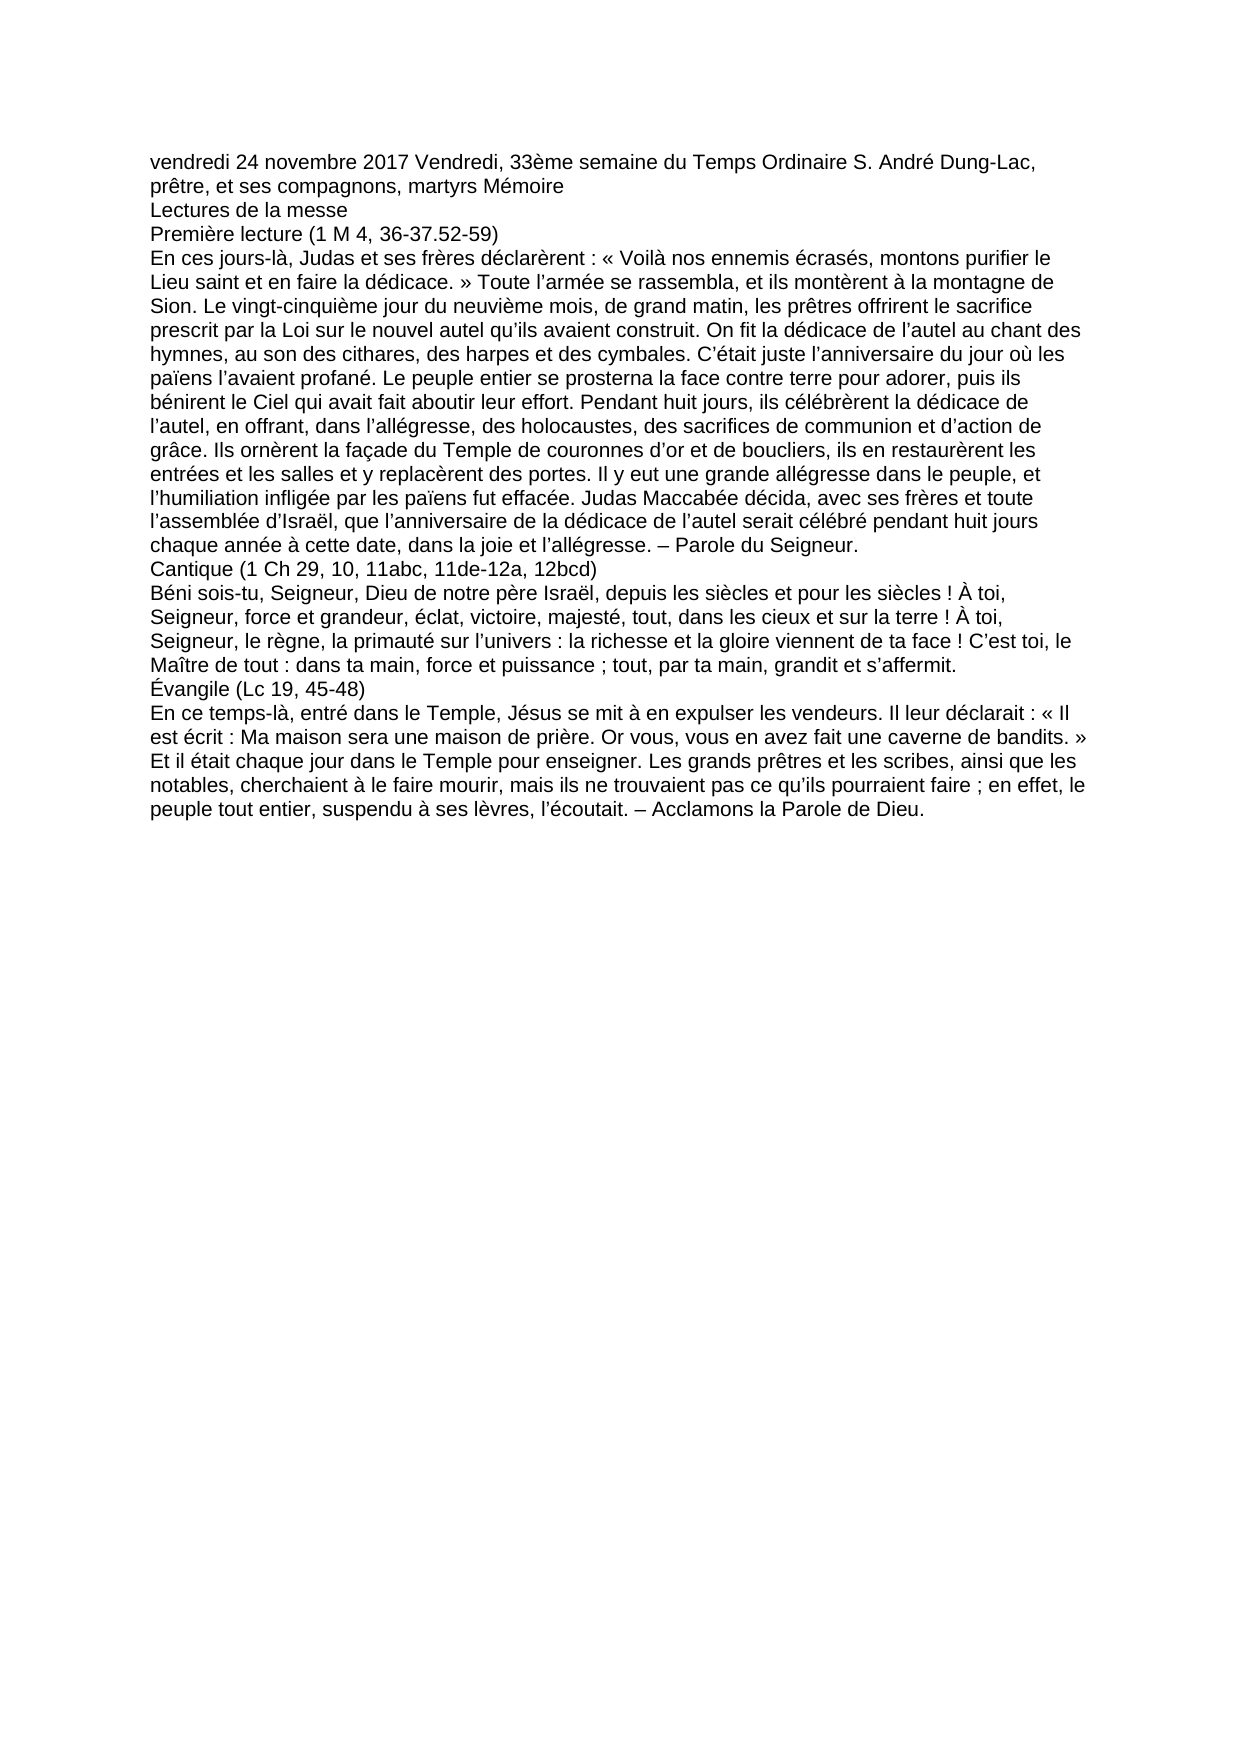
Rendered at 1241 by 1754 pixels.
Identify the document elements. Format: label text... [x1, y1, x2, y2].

text Béni sois-tu, Seigneur, Dieu de notre père Israël, depuis les siècles et pour les siècles ! À toi, Seigneur, force et grandeur, éclat, victoire, majesté, tout, dans les cieux et sur la terre ! À toi, Seigneur, le règne, la primauté sur l’univers : la richesse et la gloire viennent de ta face ! C’est toi, le Maître de tout : dans ta main, force et puissance ; tout, par ta main, grandit et s’affermit. [150, 581, 1090, 677]
text En ce temps-là, entré dans le Temple, Jésus se mit à en expulser les vendeurs. Il leur déclarait : « Il est écrit : Ma maison sera une maison de prière. Or vous, vous en avez fait une caverne de bandits. » Et il était chaque jour dans le Temple pour enseigner. Les grands prêtres et les scribes, ainsi que les notables, cherchaient à le faire mourir, mais ils ne trouvaient pas ce qu’ils pourraient faire ; en effet, le peuple tout entier, suspendu à ses lèvres, l’écoutait. – Acclamons la Parole de Dieu. [150, 701, 1090, 821]
text En ces jours-là, Judas et ses frères déclarèrent : « Voilà nos ennemis écrasés, montons purifier le Lieu saint et en faire la dédicace. » Toute l’armée se rassembla, et ils montèrent à la montagne de Sion. Le vingt-cinquième jour du neuvième mois, de grand matin, les prêtres offrirent le sacrifice prescrit par la Loi sur le nouvel autel qu’ils avaient construit. On fit la dédicace de l’autel au chant des hymnes, au son des cithares, des harpes et des cymbales. C’était juste l’anniversaire du jour où les païens l’avaient profané. Le peuple entier se prosterna la face contre terre pour adorer, puis ils bénirent le Ciel qui avait fait aboutir leur effort. Pendant huit jours, ils célébrèrent la dédicace de l’autel, en offrant, dans l’allégresse, des holocaustes, des sacrifices de communion et d’action de grâce. Ils ornèrent la façade du Temple de couronnes d’or et de boucliers, ils en restaurèrent les entrées et les salles et y replacèrent des portes. Il y eut une grande allégresse dans le peuple, et l’humiliation infligée par les païens fut effacée. Judas Maccabée décida, avec ses frères et toute l’assemblée d’Israël, que l’anniversaire de la dédicace de l’autel serait célébré pendant huit jours chaque année à cette date, dans la joie et l’allégresse. – Parole du Seigneur. [150, 246, 1090, 557]
